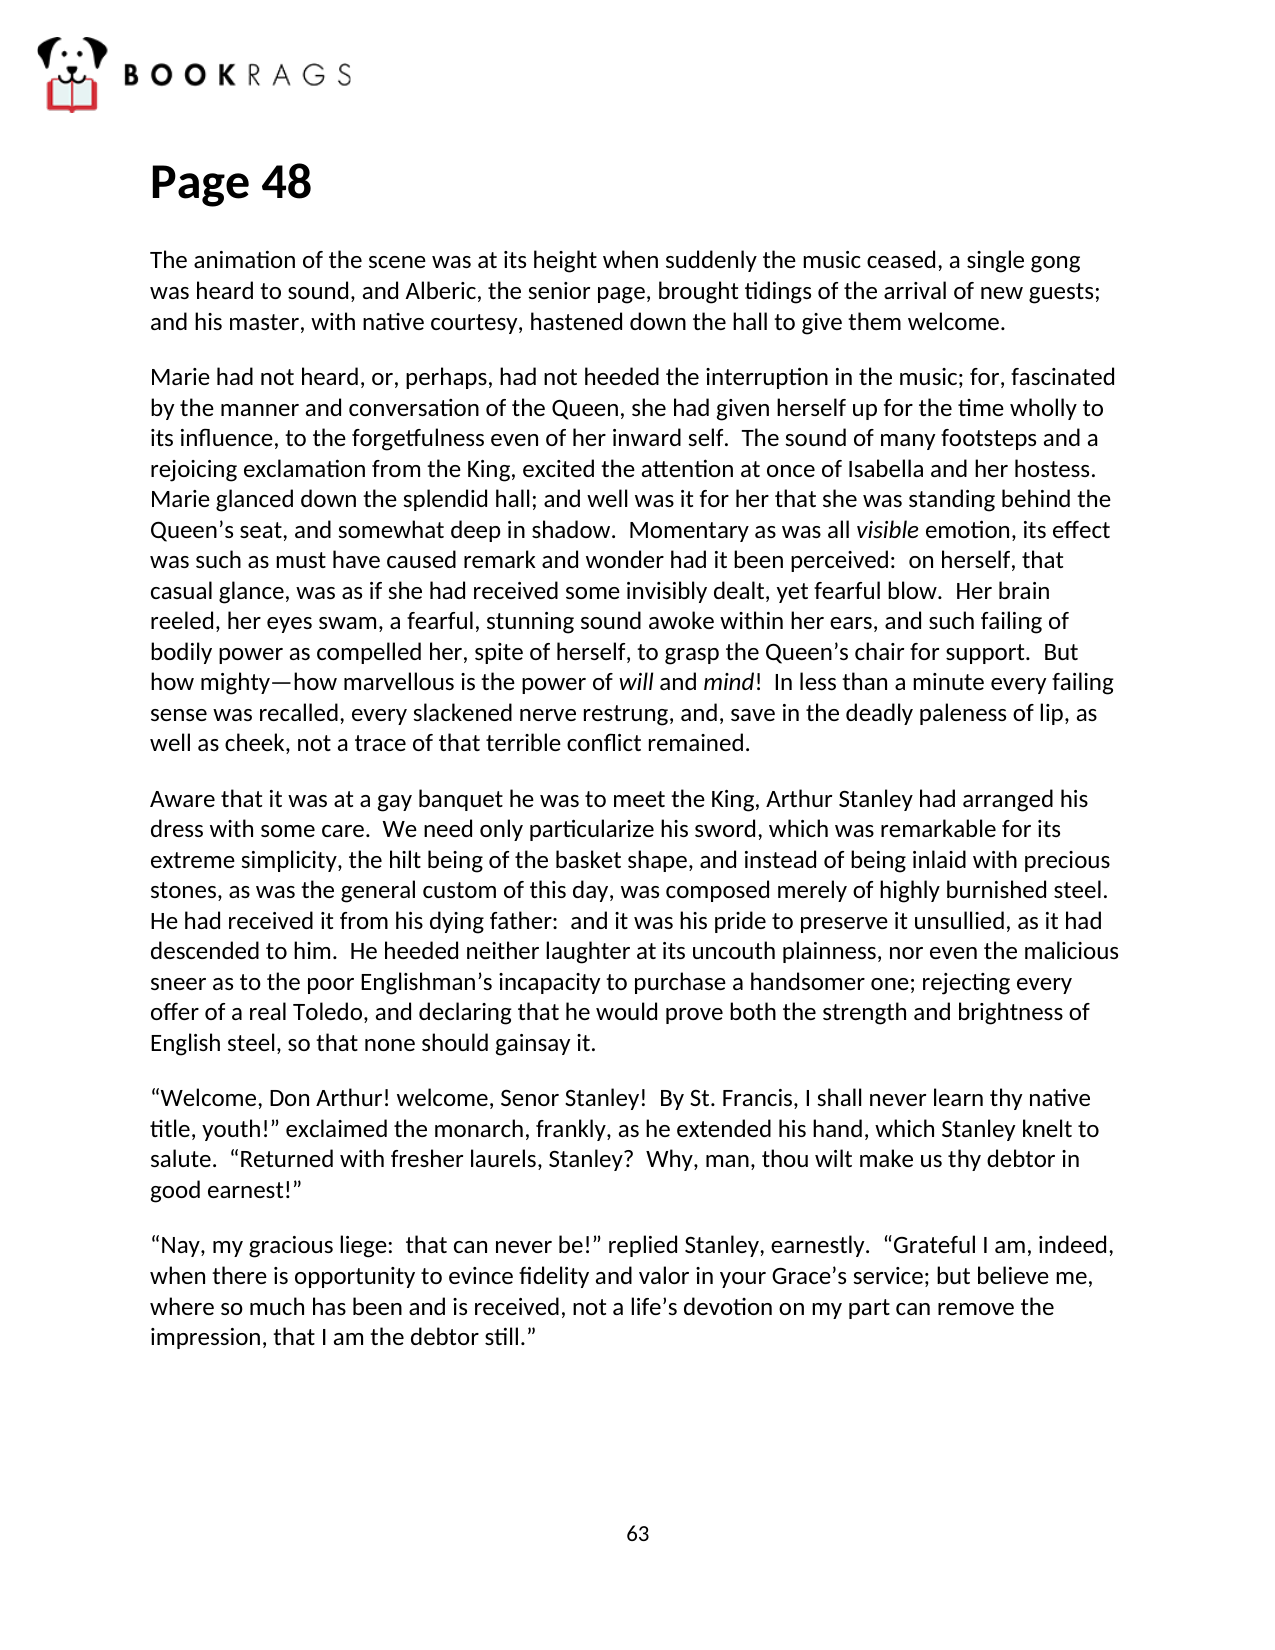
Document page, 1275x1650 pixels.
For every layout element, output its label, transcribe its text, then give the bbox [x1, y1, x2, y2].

text Page 48 [150, 150, 1125, 211]
text The animation of the scene was at its height when suddenly the music ceased, a single gong was heard to sound, and Alberic, the senior page, brought tidings of the arrival of new guests; and his master, with native courtesy, hastened down the hall to give them welcome. [150, 244, 1125, 336]
text “Welcome, Don Arthur! welcome, Senor Stanley! By St. Francis, I shall never learn thy native title, youth!” exclaimed the monarch, frankly, as he extended his hand, which Stanley knelt to salute. “Returned with fresher laurels, Stanley? Why, man, thou wilt make us thy debtor in good earnest!” [150, 1083, 1125, 1205]
text “Nay, my gracious liege: that can never be!” replied Stanley, earnestly. “Grateful I am, indeed, when there is opportunity to evince fidelity and valor in your Grace’s service; but believe me, where so much has been and is received, not a life’s devotion on my part can remove the impression, that I am the debtor still.” [150, 1230, 1125, 1352]
picture [37, 37, 351, 113]
text Aware that it was at a gay banquet he was to meet the King, Arthur Stanley had arranged his dress with some care. We need only particularize his sword, which was remarkable for its extreme simplicity, the hilt being of the basket shape, and instead of being inlaid with precious stones, as was the general custom of this day, was composed merely of highly burnished steel. He had received it from his dying father: and it was his pride to preserve it unsullied, as it had descended to him. He heeded neither laughter at its uncouth plainness, nor even the malicious sneer as to the poor Englishman’s incapacity to purchase a handsomer one; rejecting every offer of a real Toledo, and declaring that he would prove both the strength and brightness of English steel, so that none should gainsay it. [150, 783, 1125, 1058]
text Marie had not heard, or, perhaps, had not heeded the interruption in the music; for, fascinated by the manner and conversation of the Queen, she had given herself up for the time wholly to its influence, to the forgetfulness even of her inward self. The sound of many footsteps and a rejoicing exclamation from the King, excited the attention at once of Isabella and her hostess. Marie glanced down the splendid hall; and well was it for her that she was standing behind the Queen’s seat, and somewhat deep in shadow. Momentary as was all visible emotion, its effect was such as must have caused remark and wonder had it been perceived: on herself, that casual glance, was as if she had received some invisibly dealt, yet fearful blow. Her brain reeled, her eyes swam, a fearful, stunning sound awoke within her ears, and such failing of bodily power as compelled her, spite of herself, to grasp the Queen’s chair for support. But how mighty—­how marvellous is the power of will and mind! In less than a minute every failing sense was recalled, every slackened nerve restrung, and, save in the deadly paleness of lip, as well as cheek, not a trace of that terrible conflict remained. [150, 361, 1125, 758]
